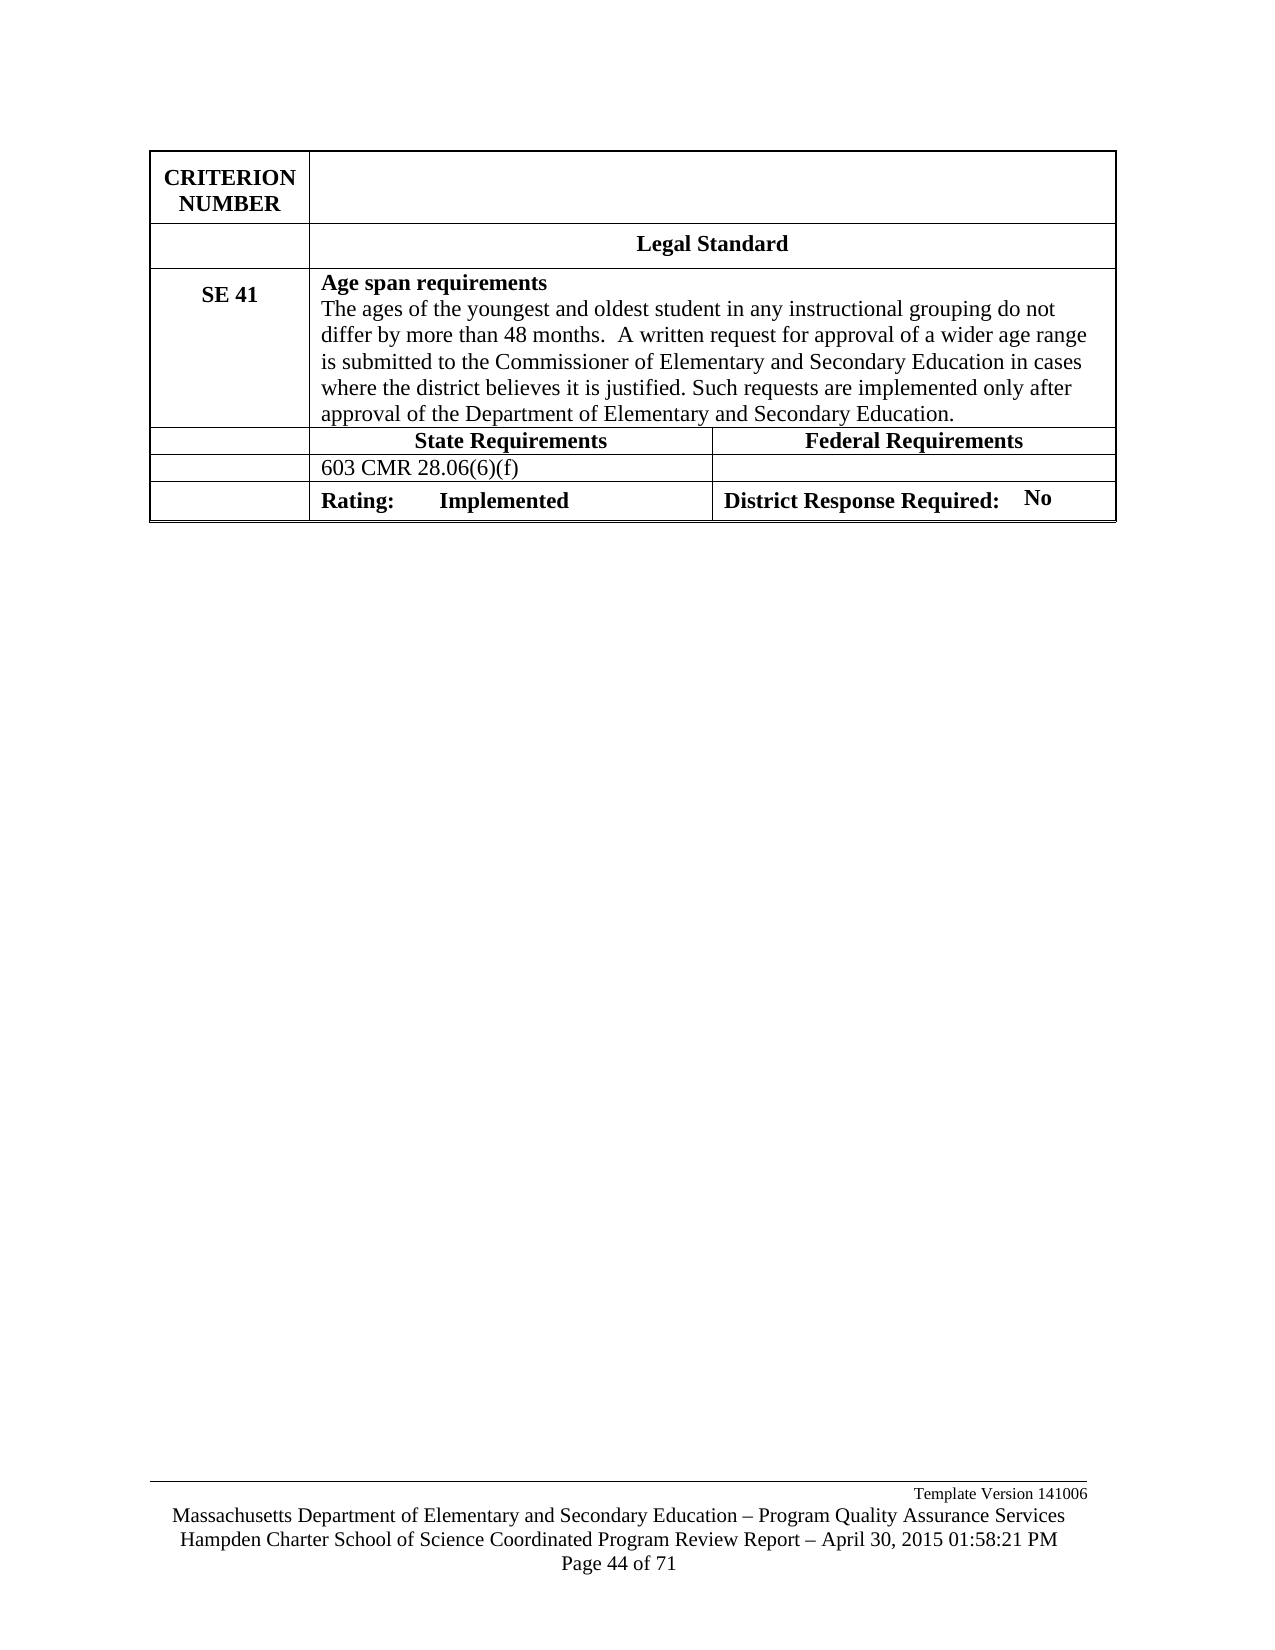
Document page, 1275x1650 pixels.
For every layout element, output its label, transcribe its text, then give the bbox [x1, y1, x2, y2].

table_cell [151, 482, 309, 520]
table_header CRITERION NUMBER [151, 152, 309, 223]
table_cell SE 41 [151, 269, 309, 427]
table_cell District Response Required: [713, 482, 1012, 520]
table_cell Legal Standard [310, 224, 1115, 268]
table_cell [151, 224, 309, 268]
table_cell Implemented [422, 482, 712, 520]
table_cell Rating: [310, 482, 422, 520]
table_cell Age span requirements The ages of the youngest and oldest student in any instructional grouping do not differ by more than 48 months. A written request for approval of a wider age range is submitted to the Commissioner of Elementary and Secondary Education in cases where the district believes it is justified. Such requests are implemented only after approval of the Department of Elementary and Secondary Education. [310, 269, 1115, 427]
table_cell State Requirements [310, 428, 712, 454]
table_cell [151, 455, 309, 481]
table_cell [713, 455, 1115, 481]
table_cell 603 CMR 28.06(6)(f) [310, 455, 712, 481]
table_header [310, 152, 1115, 223]
table_cell [151, 428, 309, 454]
table_cell No [1013, 482, 1115, 520]
table_cell Federal Requirements [713, 428, 1115, 454]
